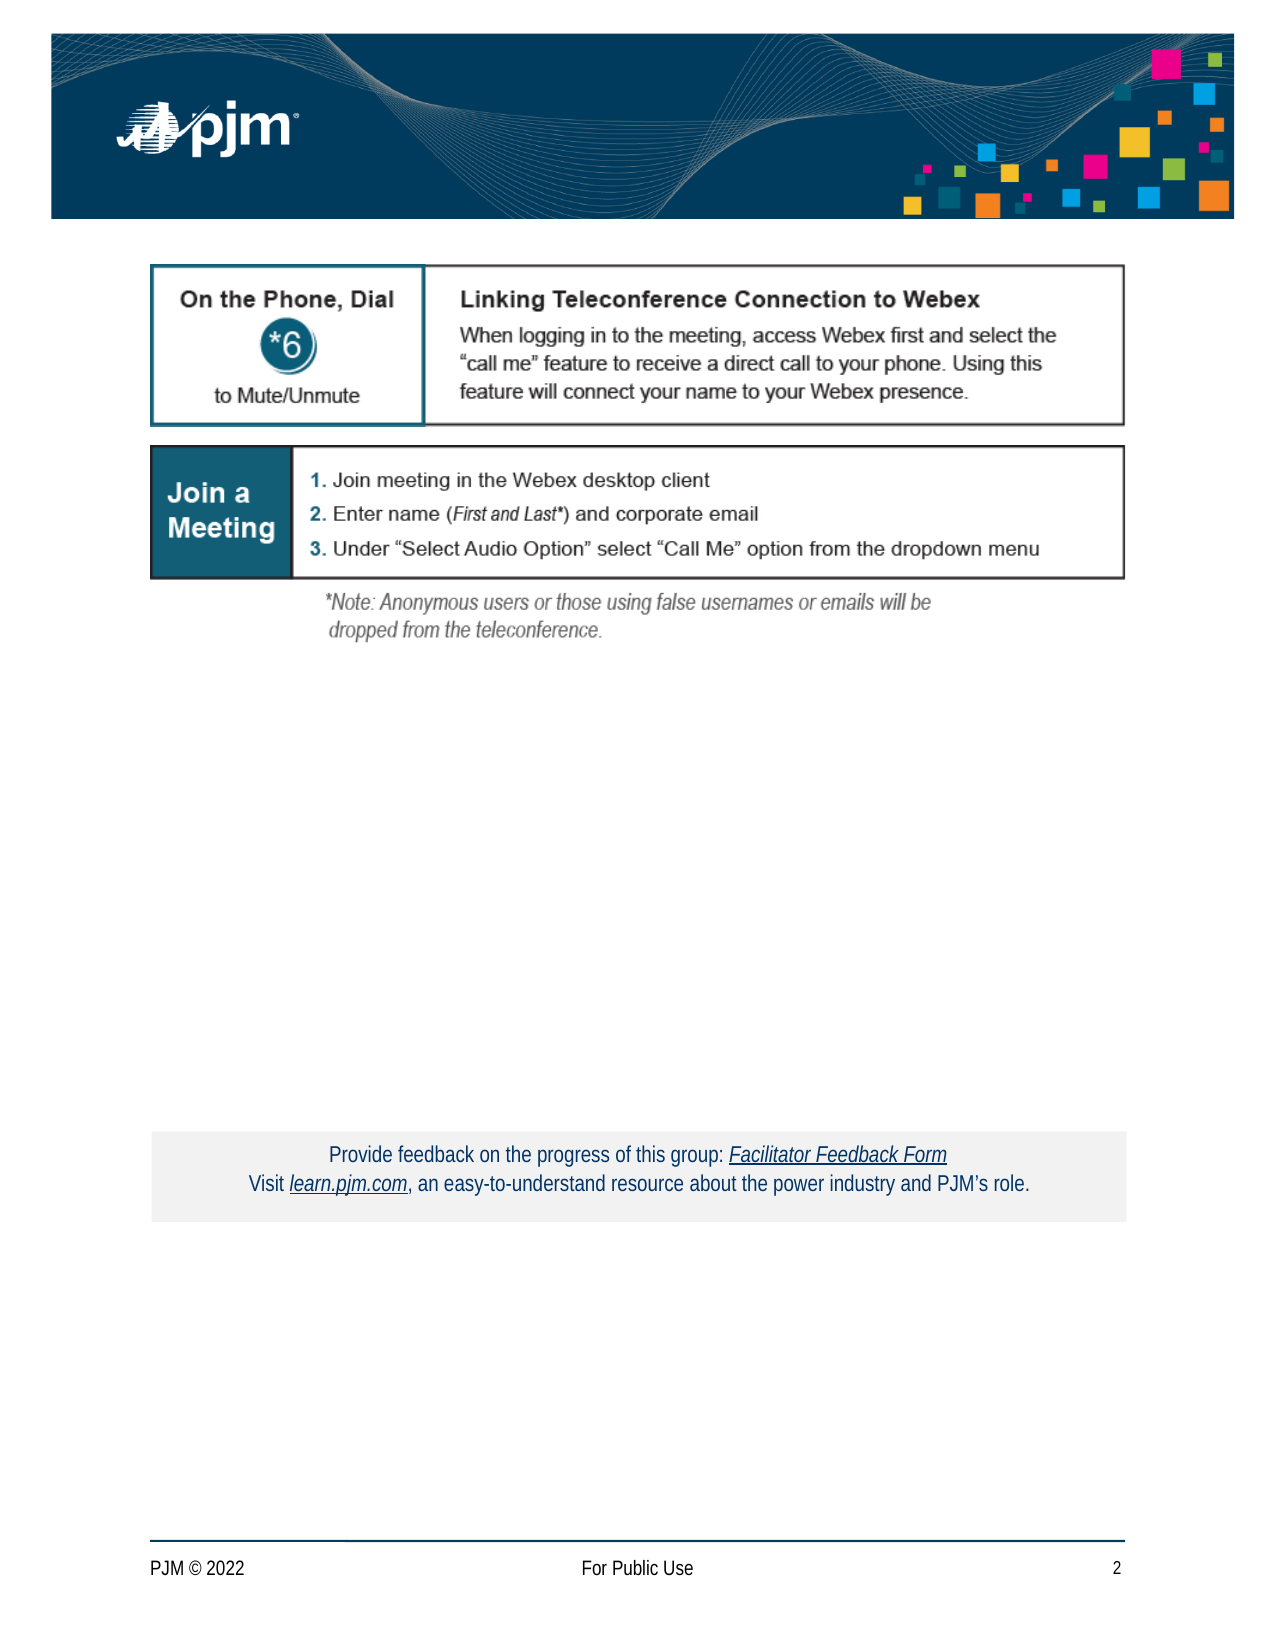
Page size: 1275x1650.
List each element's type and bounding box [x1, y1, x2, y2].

picture [150, 264, 1125, 427]
picture [150, 445, 1125, 646]
picture [51, 32, 1235, 219]
